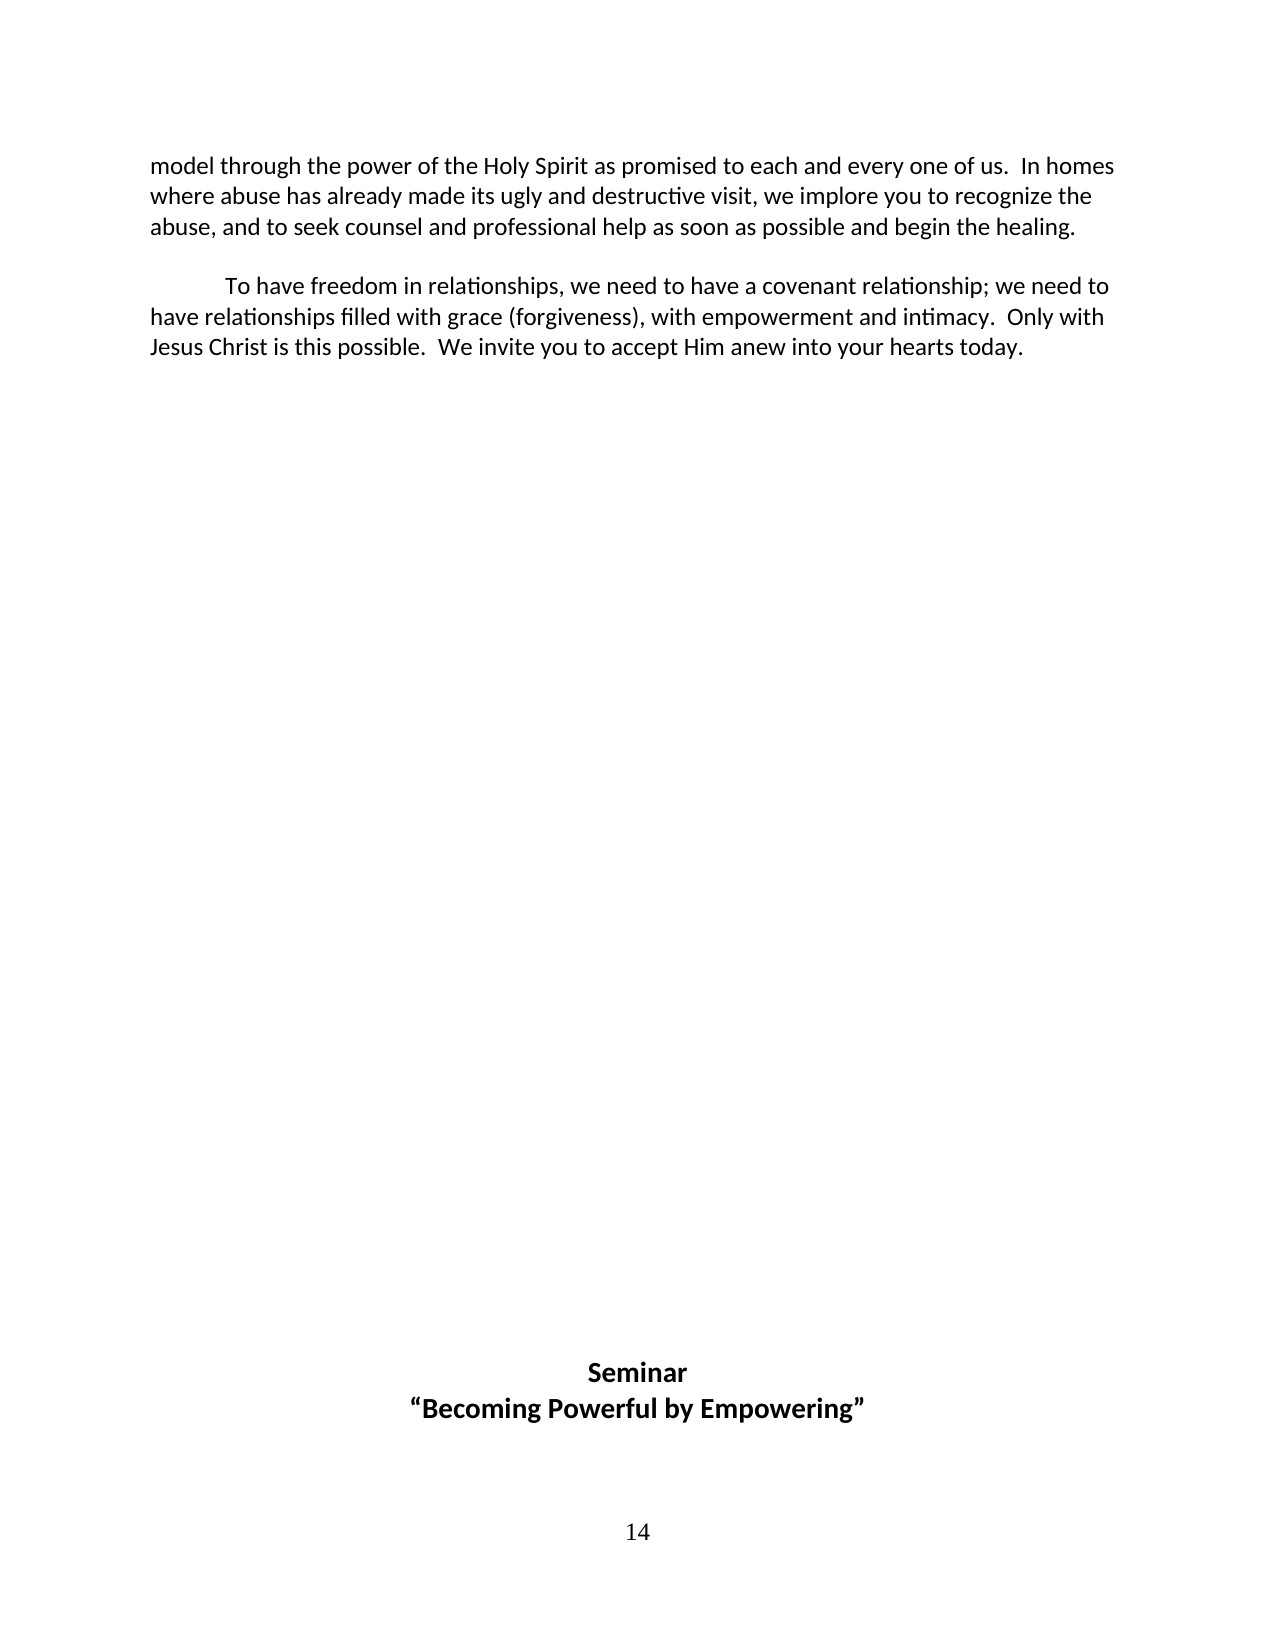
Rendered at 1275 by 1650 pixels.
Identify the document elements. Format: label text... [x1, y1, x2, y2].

text Seminar [150, 1354, 1125, 1390]
text “Becoming Powerful by Empowering” [150, 1390, 1125, 1426]
list To have freedom in relationships, we need to have a covenant relationship; we need to have relationships filled with grace (forgiveness), with empowerment and intimacy. Only with Jesus Christ is this possible. We invite you to accept Him anew into your hearts today. [150, 270, 1125, 362]
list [150, 150, 1125, 270]
